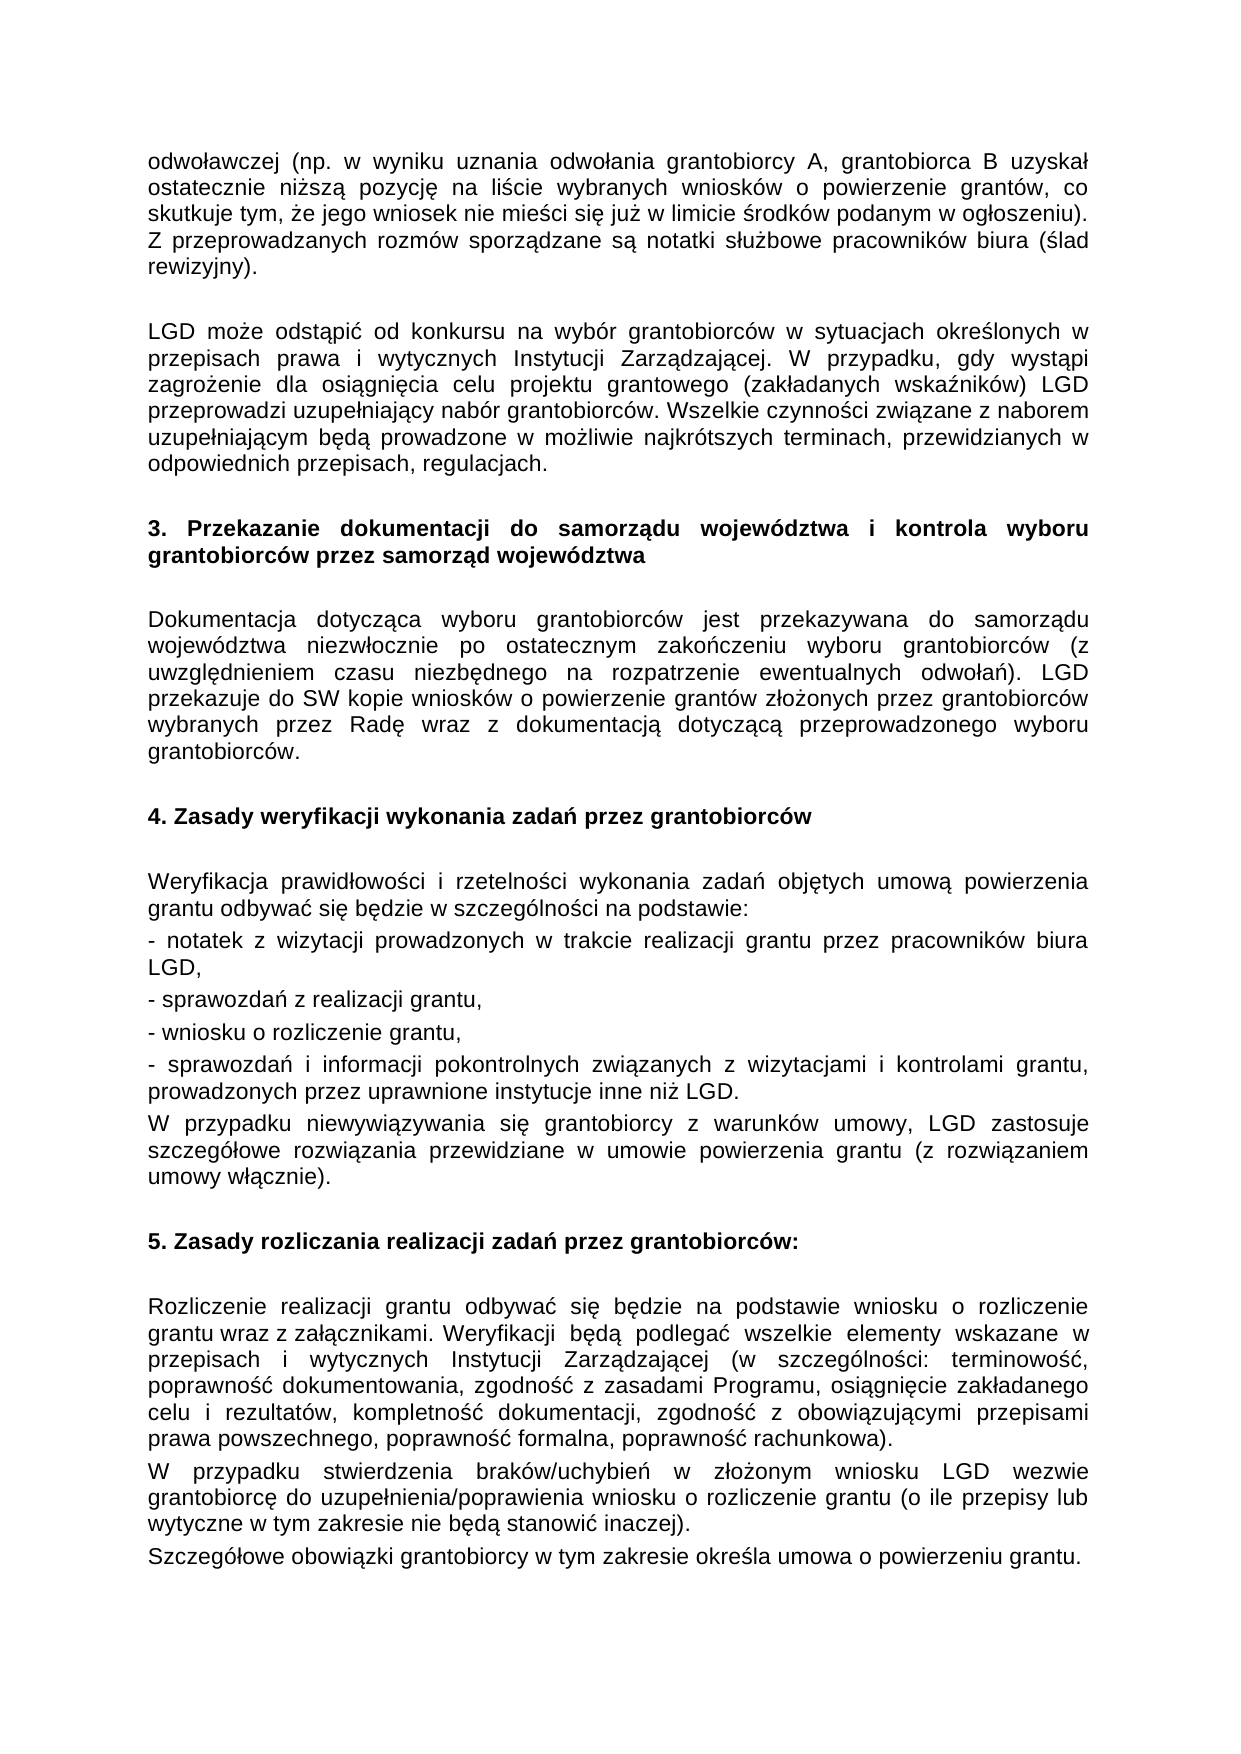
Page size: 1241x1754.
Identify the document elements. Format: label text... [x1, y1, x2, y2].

text Dokumentacja dotycząca wyboru grantobiorców jest przekazywana do samorządu województwa niezwłocznie po ostatecznym zakończeniu wyboru grantobiorców (z uwzględnieniem czasu niezbędnego na rozpatrzenie ewentualnych odwołań). LGD przekazuje do SW kopie wniosków o powierzenie grantów złożonych przez grantobiorców wybranych przez Radę wraz z dokumentacją dotyczącą przeprowadzonego wyboru grantobiorców. [148, 606, 1091, 764]
text - sprawozdań z realizacji grantu, [148, 986, 1091, 1012]
text W przypadku niewywiązywania się grantobiorcy z warunków umowy, LGD zastosuje szczegółowe rozwiązania przewidziane w umowie powierzenia grantu (z rozwiązaniem umowy włącznie). [148, 1110, 1091, 1189]
text 3. Przekazanie dokumentacji do samorządu województwa i kontrola wyboru grantobiorców przez samorząd województwa [148, 515, 1091, 568]
text Rozliczenie realizacji grantu odbywać się będzie na podstawie wniosku o rozliczenie grantu wraz z załącznikami. Weryfikacji będą podlegać wszelkie elementy wskazane w przepisach i wytycznych Instytucji Zarządzającej (w szczególności: terminowość, poprawność dokumentowania, zgodność z zasadami Programu, osiągnięcie zakładanego celu i rezultatów, kompletność dokumentacji, zgodność z obowiązującymi przepisami prawa powszechnego, poprawność formalna, poprawność rachunkowa). [104, 1293, 1091, 1451]
text 4. Zasady weryfikacji wykonania zadań przez grantobiorców [148, 803, 1091, 829]
text - sprawozdań i informacji pokontrolnych związanych z wizytacjami i kontrolami grantu, prowadzonych przez uprawnione instytucje inne niż LGD. [148, 1051, 1091, 1104]
text LGD może odstąpić od konkursu na wybór grantobiorców w sytuacjach określonych w przepisach prawa i wytycznych Instytucji Zarządzającej. W przypadku, gdy wystąpi zagrożenie dla osiągnięcia celu projektu grantowego (zakładanych wskaźników) LGD przeprowadzi uzupełniający nabór grantobiorców. Wszelkie czynności związane z naborem uzupełniającym będą prowadzone w możliwie najkrótszych terminach, przewidzianych w odpowiednich przepisach, regulacjach. [148, 318, 1091, 476]
text W przypadku stwierdzenia braków/uchybień w złożonym wniosku LGD wezwie grantobiorcę do uzupełnienia/poprawienia wniosku o rozliczenie grantu (o ile przepisy lub wytyczne w tym zakresie nie będą stanowić inaczej). [104, 1458, 1091, 1537]
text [148, 148, 1091, 279]
text Szczegółowe obowiązki grantobiorcy w tym zakresie określa umowa o powierzeniu grantu. [148, 1543, 1091, 1569]
text Weryfikacja prawidłowości i rzetelności wykonania zadań objętych umową powierzenia grantu odbywać się będzie w szczególności na podstawie: [148, 868, 1091, 921]
text - notatek z wizytacji prowadzonych w trakcie realizacji grantu przez pracowników biura LGD, [148, 927, 1091, 980]
text 5. Zasady rozliczania realizacji zadań przez grantobiorców: [104, 1228, 1091, 1254]
text - wniosku o rozliczenie grantu, [148, 1019, 1091, 1045]
